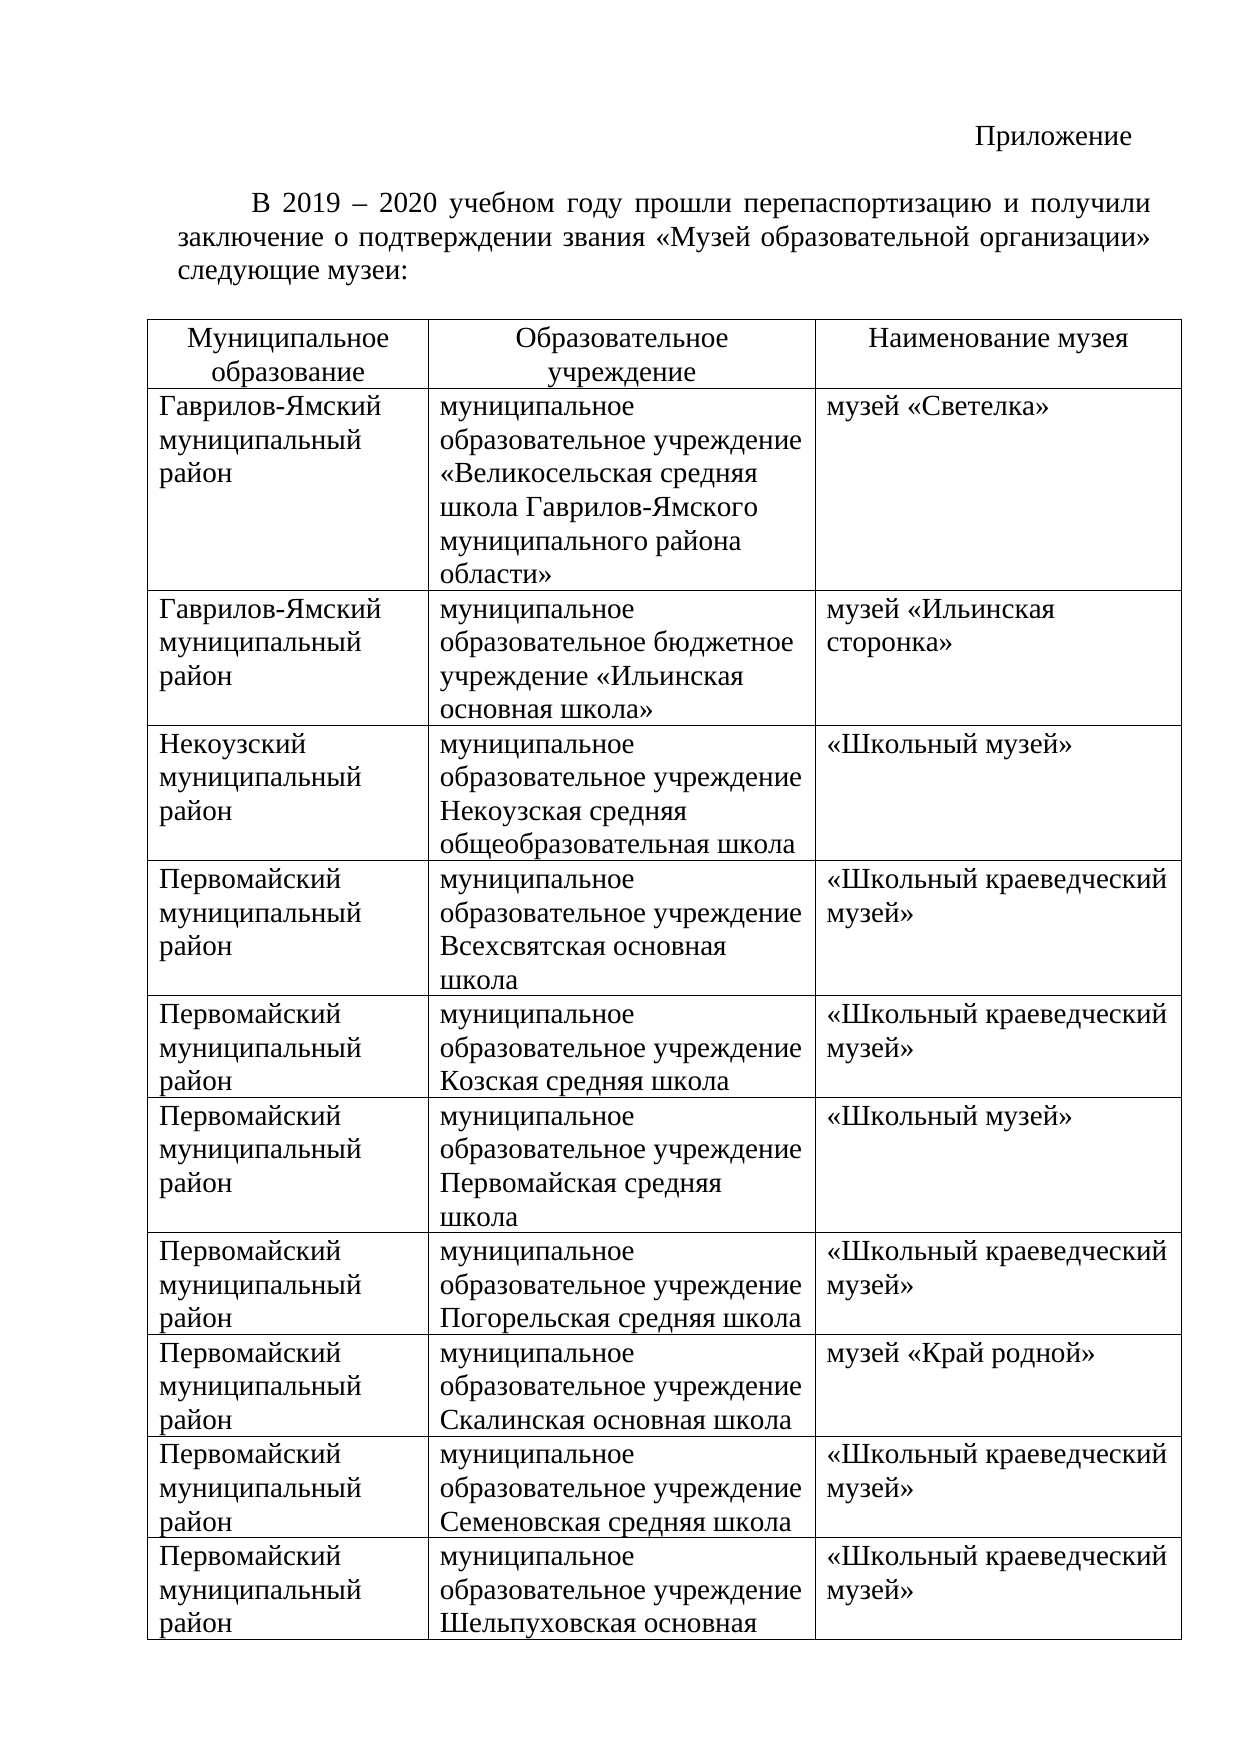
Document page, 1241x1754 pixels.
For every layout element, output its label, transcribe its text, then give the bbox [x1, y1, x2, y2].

table_cell Некоузский муниципальный район [148, 726, 428, 860]
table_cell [816, 1538, 1181, 1639]
table_cell «Школьный музей» [816, 1098, 1181, 1232]
table_cell муниципальное образовательное учреждение Первомайская средняя школа [429, 1098, 815, 1232]
table_cell музей «Ильинская сторонка» [816, 591, 1181, 725]
table_cell муниципальное образовательное учреждение «Великосельская средняя школа Гаврилов-Ямского муниципального района области» [429, 389, 815, 590]
table_cell музей «Светелка» [816, 389, 1181, 590]
table_cell муниципальное образовательное учреждение Скалинская основная школа [429, 1335, 815, 1436]
table_header Образовательное учреждение [429, 320, 815, 387]
table_cell «Школьный музей» [816, 726, 1181, 860]
text Приложение [177, 118, 1152, 152]
table_cell Первомайский муниципальный район [148, 1233, 428, 1334]
table_cell Первомайский муниципальный район [148, 1335, 428, 1436]
table_cell «Школьный краеведческий музей» [816, 861, 1181, 995]
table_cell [148, 1538, 428, 1639]
table_cell Первомайский муниципальный район [148, 1437, 428, 1537]
table_cell муниципальное образовательное учреждение Козская средняя школа [429, 996, 815, 1097]
table_cell муниципальное образовательное учреждение Погорельская средняя школа [429, 1233, 815, 1334]
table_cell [429, 1538, 815, 1639]
table_cell Первомайский муниципальный район [148, 861, 428, 995]
table_header Наименование музея [816, 320, 1181, 387]
text В 2019 – 2020 учебном году прошли перепаспортизацию и получили заключение о подтверждении звания «Музей образовательной организации» следующие музеи: [177, 185, 1152, 286]
table_cell «Школьный краеведческий музей» [816, 1233, 1181, 1334]
table_cell «Школьный краеведческий музей» [816, 996, 1181, 1097]
table_cell Первомайский муниципальный район [148, 1098, 428, 1232]
table_cell муниципальное образовательное бюджетное учреждение «Ильинская основная школа» [429, 591, 815, 725]
table_cell Первомайский муниципальный район [148, 996, 428, 1097]
table_cell «Школьный краеведческий музей» [816, 1437, 1181, 1537]
table_cell Гаврилов-Ямский муниципальный район [148, 591, 428, 725]
table_cell Гаврилов-Ямский муниципальный район [148, 389, 428, 590]
table_cell муниципальное образовательное учреждение Всехсвятская основная школа [429, 861, 815, 995]
table_cell муниципальное образовательное учреждение Некоузская средняя общеобразовательная школа [429, 726, 815, 860]
table_cell музей «Край родной» [816, 1335, 1181, 1436]
table_cell муниципальное образовательное учреждение Семеновская средняя школа [429, 1437, 815, 1537]
table_header Муниципальное образование [148, 320, 428, 387]
